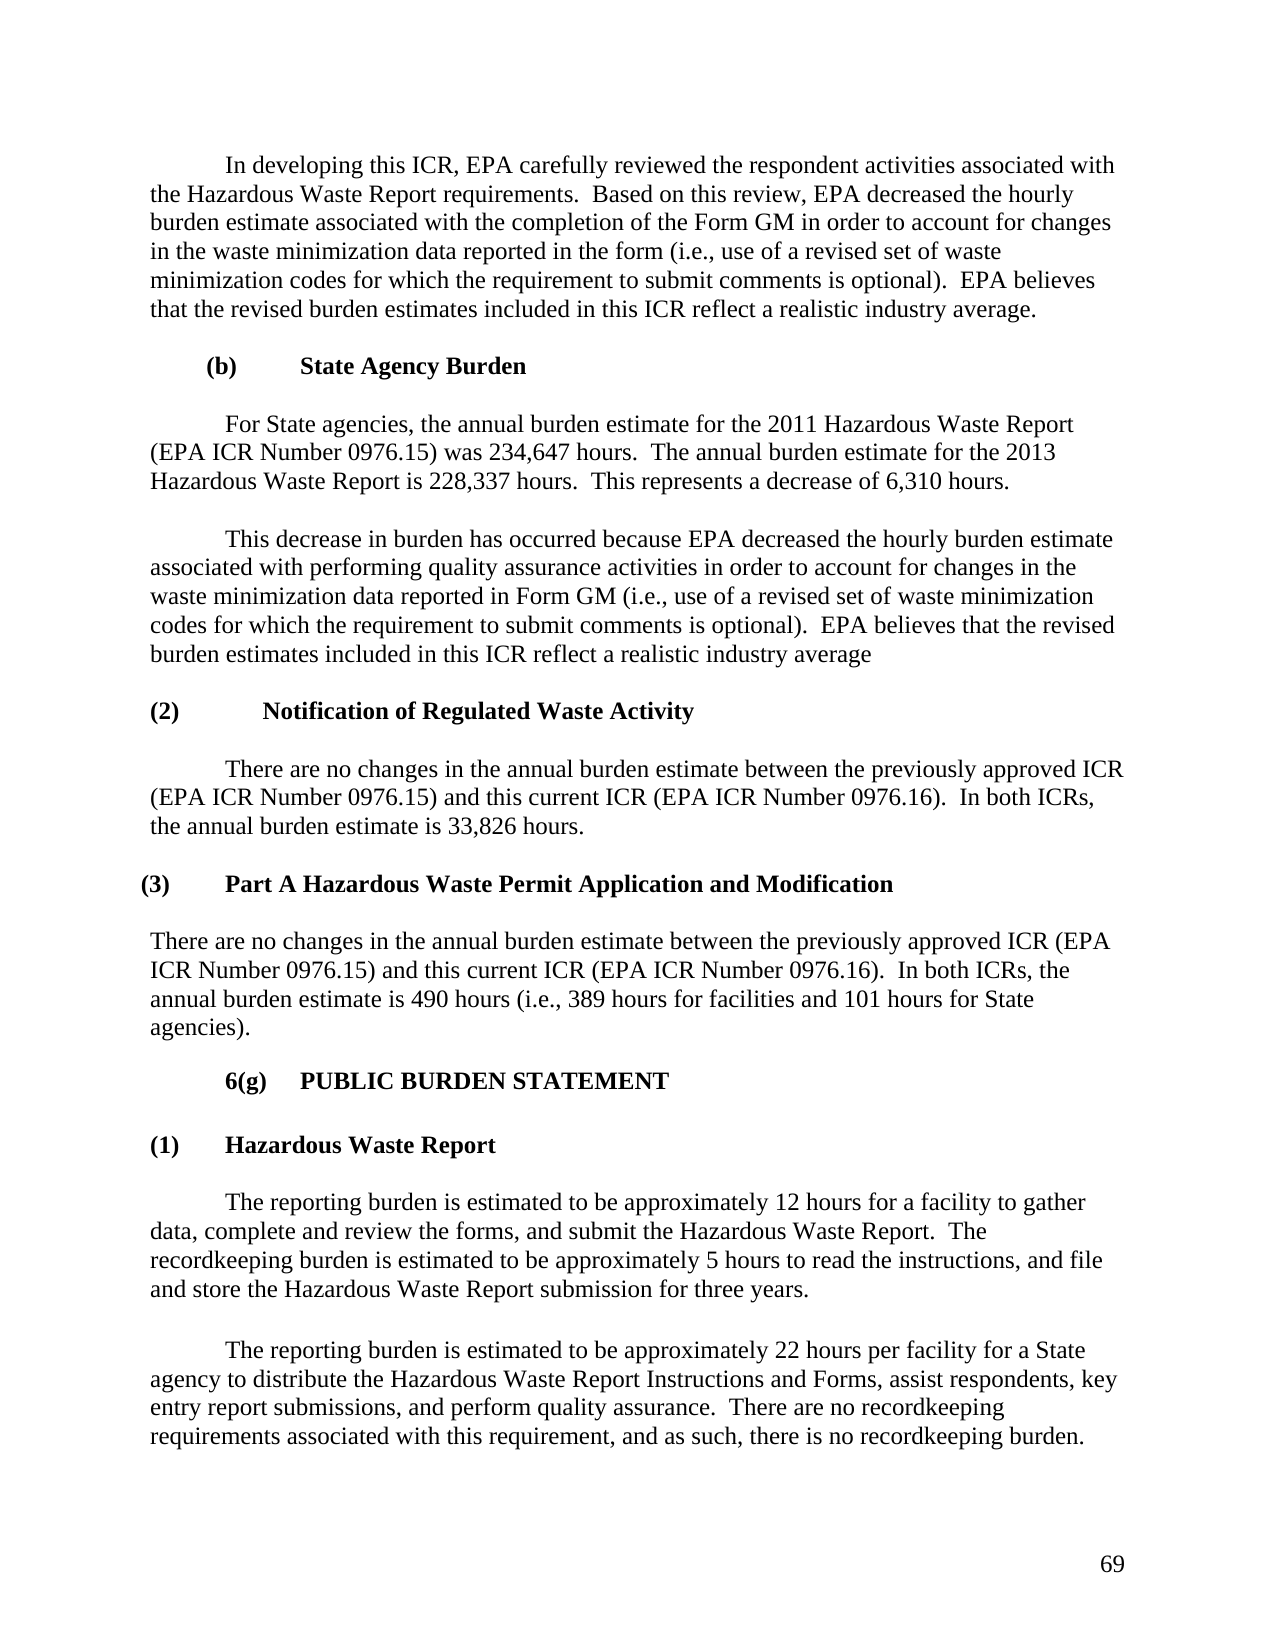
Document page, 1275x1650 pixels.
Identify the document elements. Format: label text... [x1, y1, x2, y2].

text There are no changes in the annual burden estimate between the previously approved ICR (EPA ICR Number 0976.15) and this current ICR (EPA ICR Number 0976.16). In both ICRs, the annual burden estimate is 33,826 hours. [150, 754, 1125, 840]
text (b) State Agency Burden [150, 351, 1125, 380]
list Notification of Regulated Waste Activity [150, 696, 1125, 725]
list Part A Hazardous Waste Permit Application and Modification [141, 869, 1125, 897]
text This decrease in burden has occurred because EPA decreased the hourly burden estimate associated with performing quality assurance activities in order to account for changes in the waste minimization data reported in Form GM (i.e., use of a revised set of waste minimization codes for which the requirement to submit comments is optional). EPA believes that the revised burden estimates included in this ICR reflect a realistic industry average [150, 524, 1125, 667]
text The reporting burden is estimated to be approximately 22 hours per facility for a State agency to distribute the Hazardous Waste Report Instructions and Forms, assist respondents, key entry report submissions, and perform quality assurance. There are no recordkeeping requirements associated with this requirement, and as such, there is no recordkeeping burden. [150, 1335, 1125, 1450]
text (1) Hazardous Waste Report [150, 1130, 1125, 1159]
text The reporting burden is estimated to be approximately 12 hours for a facility to gather data, complete and review the forms, and submit the Hazardous Waste Report. The recordkeeping burden is estimated to be approximately 5 hours to read the instructions, and file and store the Hazardous Waste Report submission for three years. [150, 1187, 1125, 1302]
text There are no changes in the annual burden estimate between the previously approved ICR (EPA ICR Number 0976.15) and this current ICR (EPA ICR Number 0976.16). In both ICRs, the annual burden estimate is 490 hours (i.e., 389 hours for facilities and 101 hours for State agencies). [150, 926, 1125, 1041]
subtitle 6(g) PUBLIC BURDEN STATEMENT [150, 1066, 1125, 1095]
text For State agencies, the annual burden estimate for the 2011 Hazardous Waste Report (EPA ICR Number 0976.15) was 234,647 hours. The annual burden estimate for the 2013 Hazardous Waste Report is 228,337 hours. This represents a decrease of 6,310 hours. [150, 409, 1125, 495]
text In developing this ICR, EPA carefully reviewed the respondent activities associated with the Hazardous Waste Report requirements. Based on this review, EPA decreased the hourly burden estimate associated with the completion of the Form GM in order to account for changes in the waste minimization data reported in the form (i.e., use of a revised set of waste minimization codes for which the requirement to submit comments is optional). EPA believes that the revised burden estimates included in this ICR reflect a realistic industry average. [150, 150, 1125, 322]
